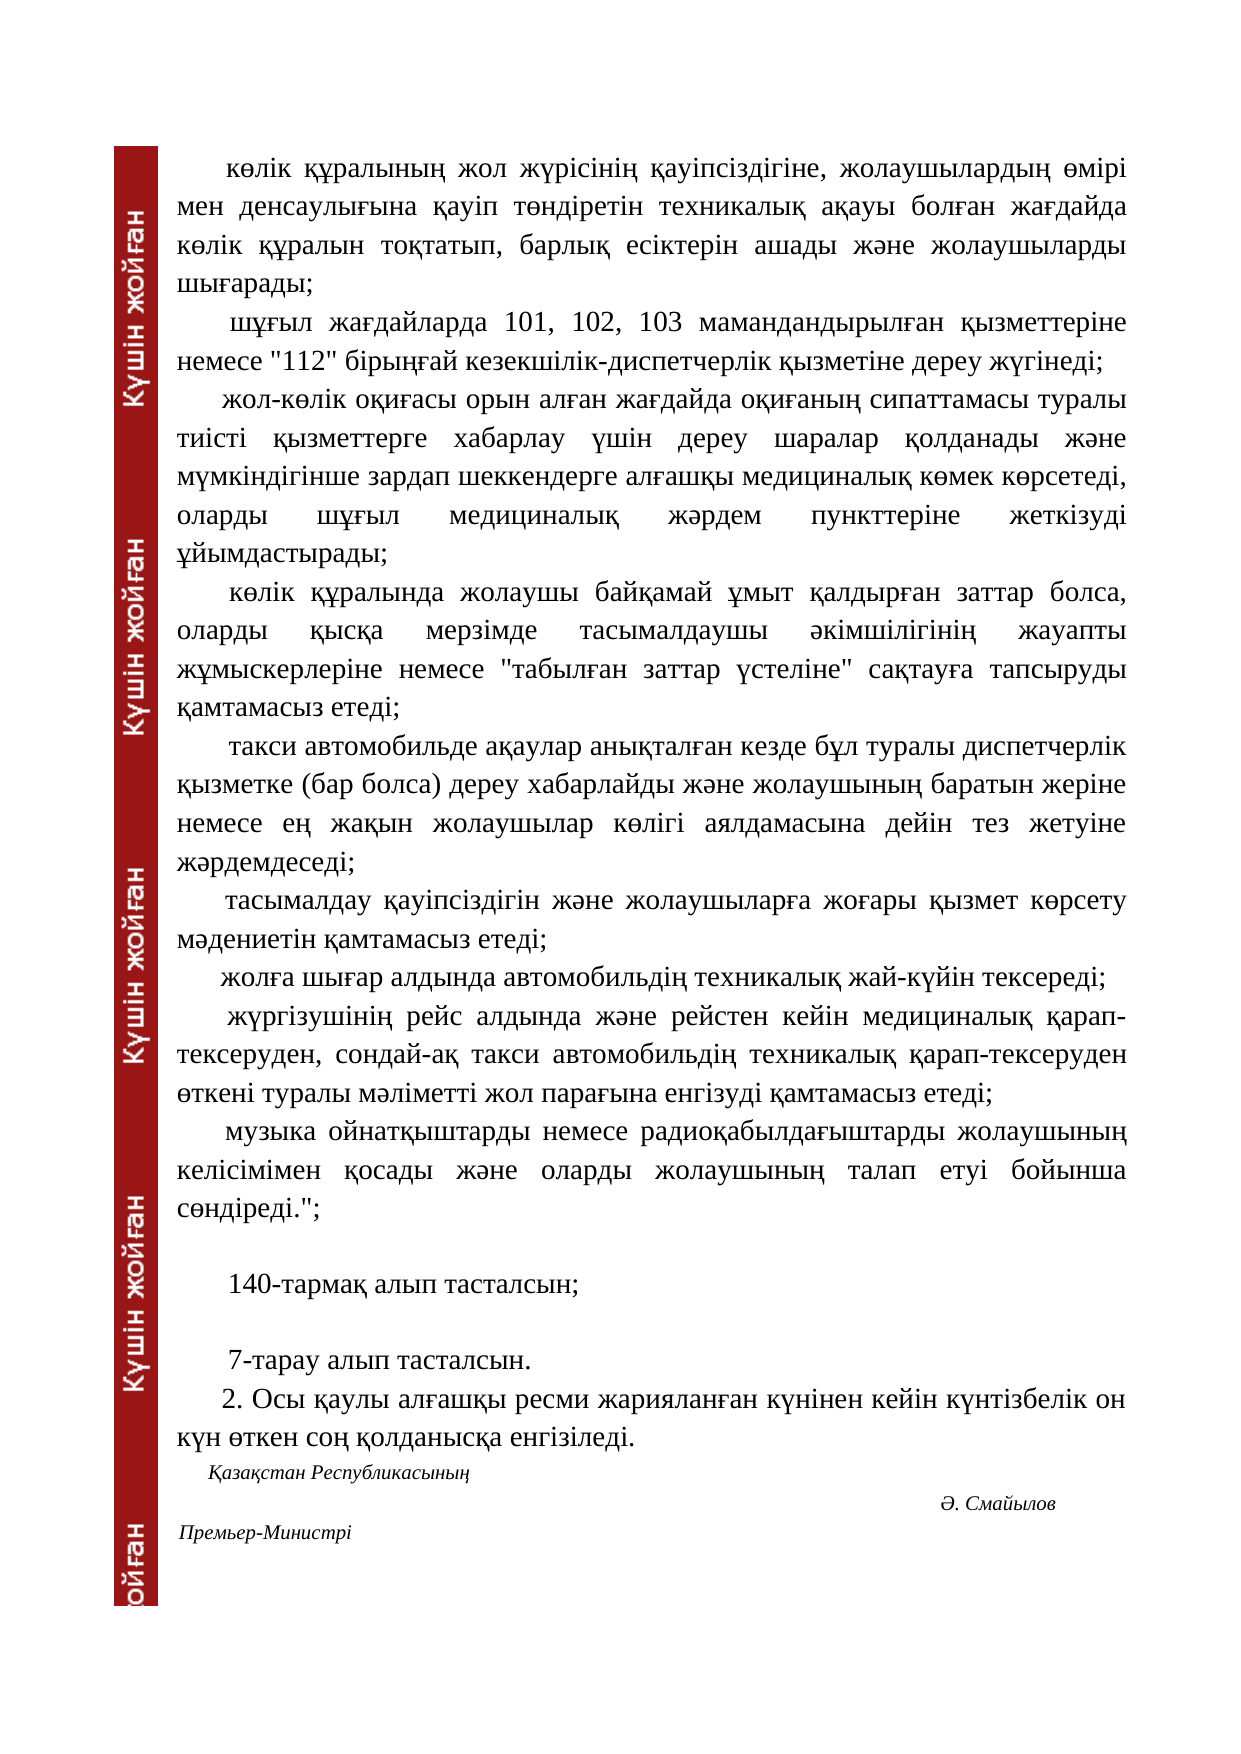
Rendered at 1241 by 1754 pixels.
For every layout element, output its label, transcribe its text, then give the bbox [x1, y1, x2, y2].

text такси автомобильде ақаулар анықталған кезде бұл туралы диспетчерлік қызметке (бар болса) дереу хабарлайды және жолаушының баратын жеріне немесе ең жақын жолаушылар көлігі аялдамасына дейін тез жетуіне жәрдемдеседі; [112, 728, 1128, 877]
picture [114, 1224, 158, 1267]
text жол-көлік оқиғасы орын алған жағдайда оқиғаның сипаттамасы туралы тиісті қызметтерге хабарлау үшін дереу шаралар қолданады және мүмкіндігінше зардап шеккендерге алғашқы медициналық көмек көрсетеді, оларды шұғыл медициналық жәрдем пункттеріне жеткізуді ұйымдастырады; [112, 381, 1128, 569]
text 7-тарау алып тасталсын. [112, 1342, 1128, 1376]
text жолға шығар алдында автомобильдің техникалық жай-күйін тексереді; [112, 959, 1128, 993]
picture [114, 954, 158, 959]
picture [114, 1551, 158, 1606]
table_header Қазақстан Республикасының Премьер-Министрі [101, 1458, 939, 1551]
picture [114, 1453, 158, 1458]
picture [114, 877, 158, 882]
text 2. Осы қаулы алғашқы ресми жарияланған күнінен кейін күнтізбелік он күн өткен соң қолданысқа енгізіледі. [112, 1381, 1128, 1453]
text тасымалдау қауіпсіздігін және жолаушыларға жоғары қызмет көрсету мәдениетін қамтамасыз етеді; [112, 882, 1128, 954]
text шұғыл жағдайларда 101, 102, 103 мамандандырылған қызметтеріне немесе "112" бірыңғай кезекшілік-диспетчерлік қызметіне дереу жүгінеді; [112, 304, 1128, 376]
text көлік құралының жол жүрісінің қауіпсіздігіне, жолаушылардың өмірі мен денсаулығына қауіп төндіретін техникалық ақауы болған жағдайда көлік құралын тоқтатып, барлық есіктерін ашады және жолаушыларды шығарады; [112, 150, 1128, 299]
picture [114, 1376, 158, 1381]
text көлік құралында жолаушы байқамай ұмыт қалдырған заттар болса, оларды қысқа мерзімде тасымалдаушы әкімшілігінің жауапты жұмыскерлеріне немесе "табылған заттар үстеліне" сақтауға тапсыруды қамтамасыз етеді; [112, 574, 1128, 723]
table_header Ә. Смайылов [939, 1458, 1240, 1551]
text 140-тармақ алып тасталсын; [112, 1267, 1128, 1300]
picture [114, 1300, 158, 1342]
picture [114, 376, 158, 381]
text музыка ойнатқыштарды немесе радиоқабылдағыштарды жолаушының келісімімен қосады және оларды жолаушының талап етуі бойынша сөндіреді."; [112, 1113, 1128, 1224]
picture [114, 146, 158, 150]
text жүргізушінің рейс алдында және рейстен кейін медициналық қарап-тексеруден, сондай-ақ такси автомобильдің техникалық қарап-тексеруден өткені туралы мәліметті жол парағына енгізуді қамтамасыз етеді; [112, 998, 1128, 1108]
picture [114, 299, 158, 304]
picture [114, 993, 158, 998]
picture [114, 569, 158, 574]
picture [114, 1108, 158, 1113]
picture [114, 723, 158, 728]
